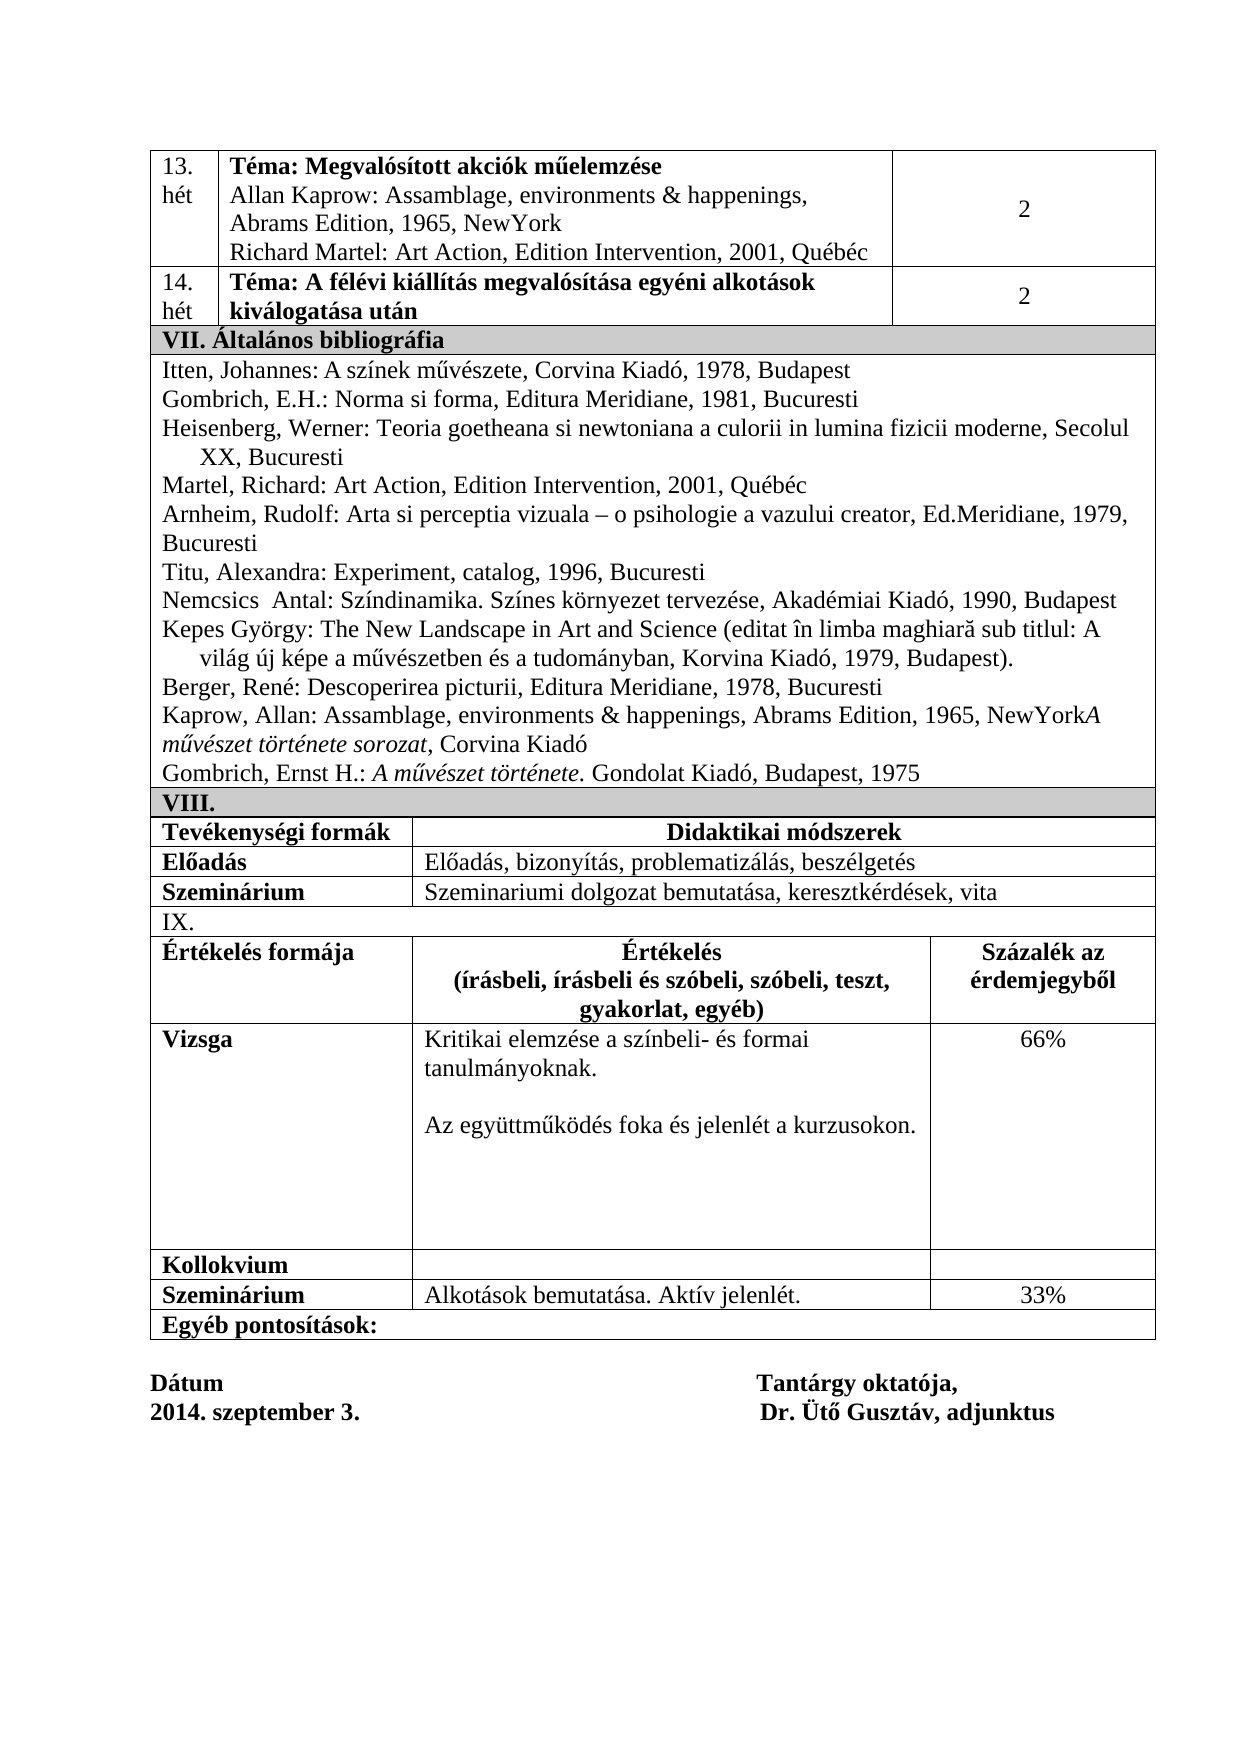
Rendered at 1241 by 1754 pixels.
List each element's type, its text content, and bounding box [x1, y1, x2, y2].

table_cell Tevékenységi formák [151, 818, 412, 846]
table_cell Vizsga [151, 1024, 412, 1249]
table_cell Előadás [151, 847, 412, 876]
table_cell Alkotások bemutatása. Aktív jelenlét. [413, 1280, 930, 1309]
table_cell VIII. [151, 788, 1155, 816]
table_cell [413, 1250, 930, 1279]
table_cell [931, 1250, 1155, 1279]
table_cell Téma: Megvalósított akciók műelemzése Allan Kaprow: Assamblage, environments & happenings, Abrams Edition, 1965, NewYork Richard Martel: Art Action, Edition Intervention, 2001, Québéc [219, 151, 892, 266]
table_cell Kritikai elemzése a színbeli- és formai tanulmányoknak. Az együttműködés foka és jelenlét a kurzusokon. [413, 1024, 930, 1249]
table_cell 33% [931, 1280, 1155, 1309]
text 2014. szeptember 3. Dr. Ütő Gusztáv, adjunktus [150, 1397, 1090, 1426]
text Dátum Tantárgy oktatója, [150, 1368, 1090, 1397]
table_cell Kollokvium [151, 1250, 412, 1279]
table_cell 2 [893, 267, 1155, 324]
table_cell Szeminariumi dolgozat bemutatása, keresztkérdések, vita [413, 877, 1155, 906]
table_cell Didaktikai módszerek [413, 818, 1155, 846]
table_cell Szeminárium [151, 1280, 412, 1309]
table_cell 13. hét [151, 151, 218, 266]
table_cell Téma: A félévi kiállítás megvalósítása egyéni alkotások kiválogatása után [219, 267, 892, 324]
table_cell IX. [151, 907, 1155, 936]
table_cell Százalék az érdemjegyből [931, 937, 1155, 1023]
table_cell 14. hét [151, 267, 218, 324]
table_cell 66% [931, 1024, 1155, 1249]
table_cell 2 [893, 151, 1155, 266]
table_cell Itten, Johannes: A színek művészete, Corvina Kiadó, 1978, Gombrich, E.H.: Norma si forma, Editura Meridiane, 1981, Bucuresti Heisenberg, Werner: Teoria goetheana si newtoniana a culorii in lumina fizicii moderne, Secolul XX, Bucuresti Martel, Richard: Art Action, Edition Intervention, 2001, Québéc Arnheim, Rudolf: Arta si perceptia vizuala – o psihologie a vazului creator, Ed.Meridiane, 1979, Bucuresti Titu, Alexandra: Experiment, catalog, 1996, Bucuresti Nemcsics Antal: Színdinamika. Színes környezet tervezése, Akadémiai Kiadó, 1990, Budapest Kepes György: The New Landscape in Art and Science (editat în limba maghiară sub titlul: A világ új képe a művészetben és a tudományban, Korvina Kiadó, 1979, ). Berger, René: Descoperirea picturii, Editura Meridiane, 1978, Bucuresti Kaprow, Allan: Assamblage, environments & happenings, Abrams Edition, 1965, NewYorkA művészet története sorozat, Corvina Kiadó Gombrich, Ernst H.: A művészet története. Gondolat Kiadó, Budapest, 1975 [151, 355, 1155, 787]
table_cell Értékelés (írásbeli, írásbeli és szóbeli, szóbeli, teszt, gyakorlat, egyéb) [413, 937, 930, 1023]
table_cell Egyéb pontosítások: [151, 1310, 1155, 1339]
table_cell Szeminárium [151, 877, 412, 906]
table_cell VII. Általános bibliográfia [151, 326, 1155, 354]
table_cell Értékelés formája [151, 937, 412, 1023]
table_cell Előadás, bizonyítás, problematizálás, beszélgetés [413, 847, 1155, 876]
